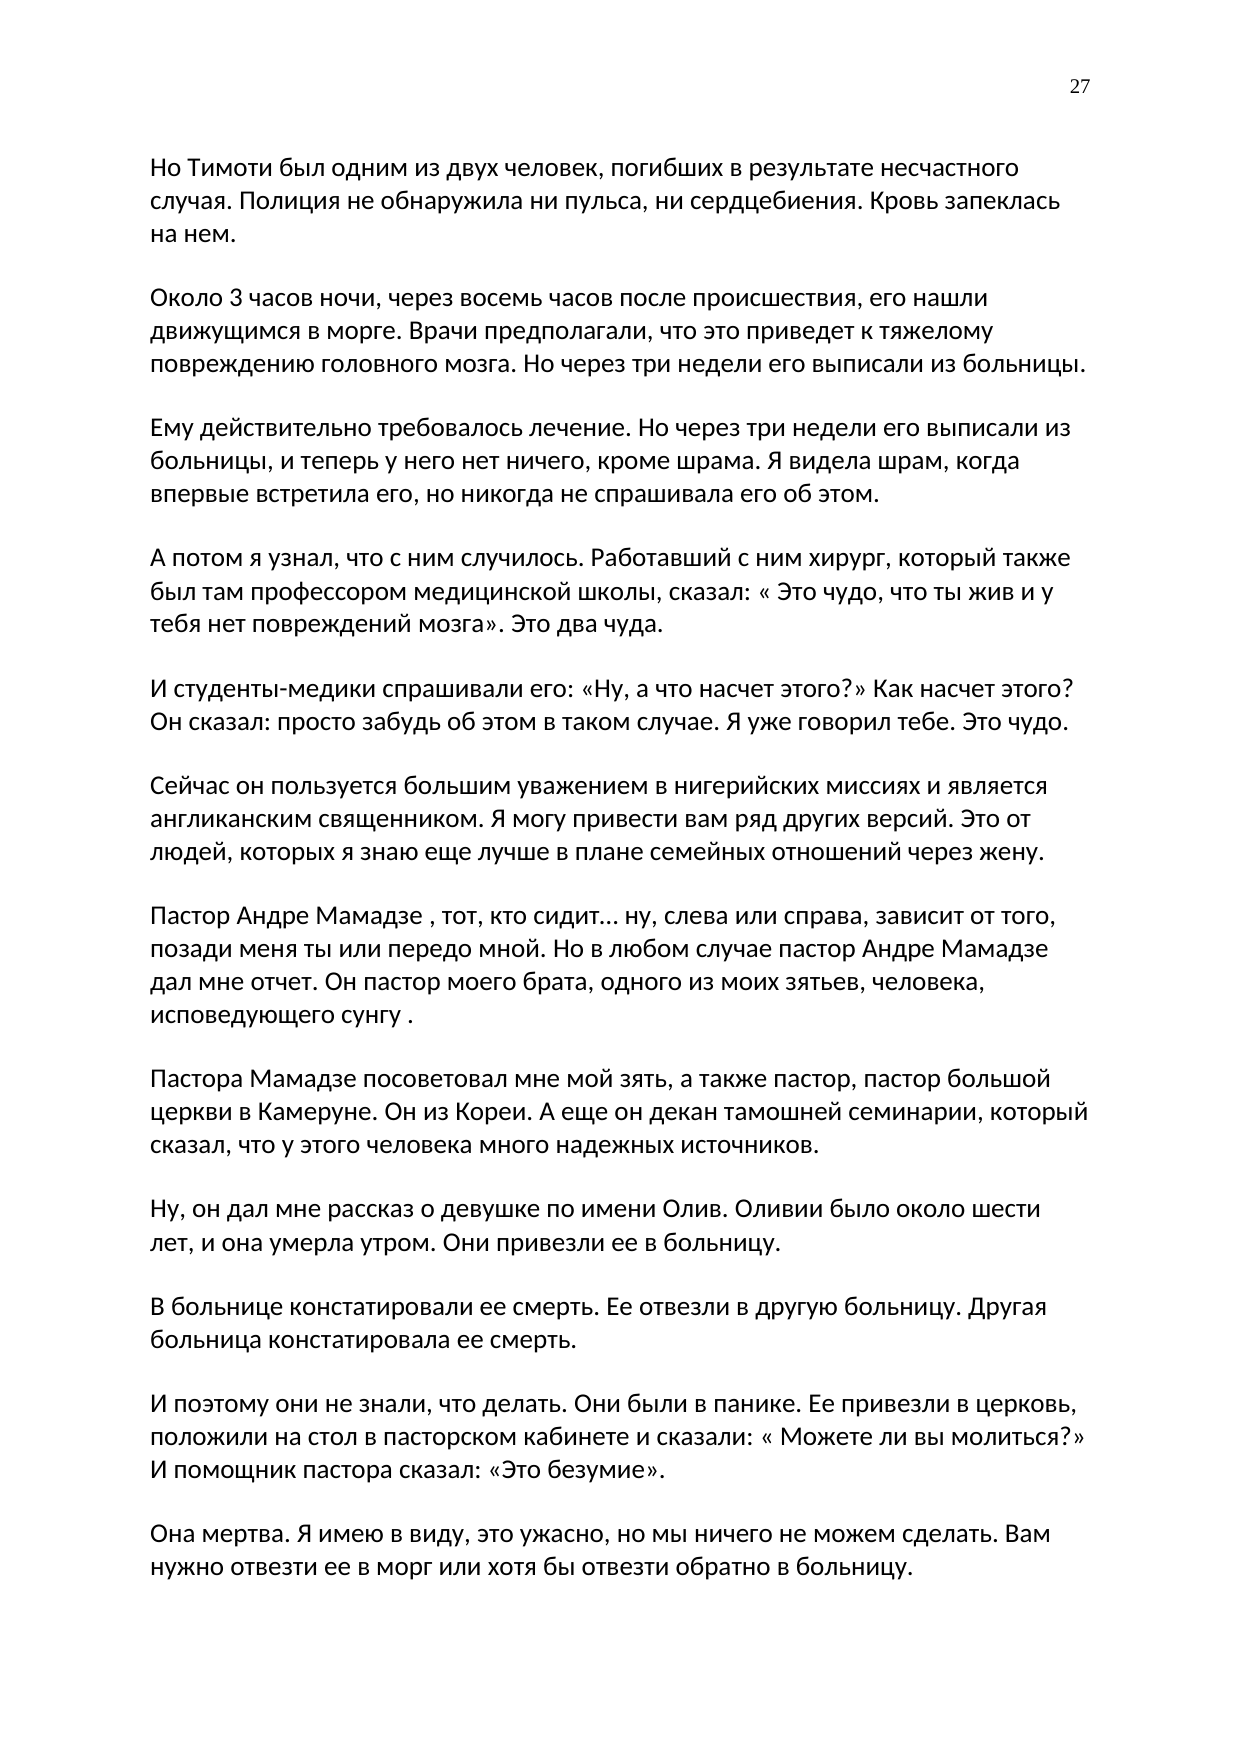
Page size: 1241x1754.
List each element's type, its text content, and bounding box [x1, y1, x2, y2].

text Ему действительно требовалось лечение. Но через три недели его выписали из больницы, и теперь у него нет ничего, кроме шрама. Я видела шрам, когда впервые встретила его, но никогда не спрашивала его об этом. [150, 410, 1090, 509]
text Сейчас он пользуется большим уважением в нигерийских миссиях и является англиканским священником. Я могу привести вам ряд других версий. Это от людей, которых я знаю еще лучше в плане семейных отношений через жену. [150, 768, 1090, 867]
text И студенты-медики спрашивали его: «Ну, а что насчет этого?» Как насчет этого? Он сказал: просто забудь об этом в таком случае. Я уже говорил тебе. Это чудо. [150, 671, 1090, 737]
text Пастора Мамадзе посоветовал мне мой зять, а также пастор, пастор большой церкви в Камеруне. Он из Кореи. А еще он декан тамошней семинарии, который сказал, что у этого человека много надежных источников. [150, 1061, 1090, 1161]
text А потом я узнал, что с ним случилось. Работавший с ним хирург, который также был там профессором медицинской школы, сказал: « Это чудо, что ты жив и у тебя нет повреждений мозга». Это два чуда. [150, 541, 1090, 640]
text В больнице констатировали ее смерть. Ее отвезли в другую больницу. Другая больница констатировала ее смерть. [150, 1289, 1090, 1355]
text И поэтому они не знали, что делать. Они были в панике. Ее привезли в церковь, положили на стол в пасторском кабинете и сказали: « Можете ли вы молиться?» И помощник пастора сказал: «Это безумие». [150, 1386, 1090, 1485]
text Но Тимоти был одним из двух человек, погибших в результате несчастного случая. Полиция не обнаружила ни пульса, ни сердцебиения. Кровь запеклась на нем. [150, 150, 1090, 249]
text Она мертва. Я имею в виду, это ужасно, но мы ничего не можем сделать. Вам нужно отвезти ее в морг или хотя бы отвезти обратно в больницу. [150, 1516, 1090, 1582]
text Пастор Андре Мамадзе , тот, кто сидит… ну, слева или справа, зависит от того, позади меня ты или передо мной. Но в любом случае пастор Андре Мамадзе дал мне отчет. Он пастор моего брата, одного из моих зятьев, человека, исповедующего сунгу . [150, 898, 1090, 1030]
text Около 3 часов ночи, через восемь часов после происшествия, его нашли движущимся в морге. Врачи предполагали, что это приведет к тяжелому повреждению головного мозга. Но через три недели его выписали из больницы. [150, 280, 1090, 379]
text Ну, он дал мне рассказ о девушке по имени Олив. Оливии было около шести лет, и она умерла утром. Они привезли ее в больницу. [150, 1192, 1090, 1258]
